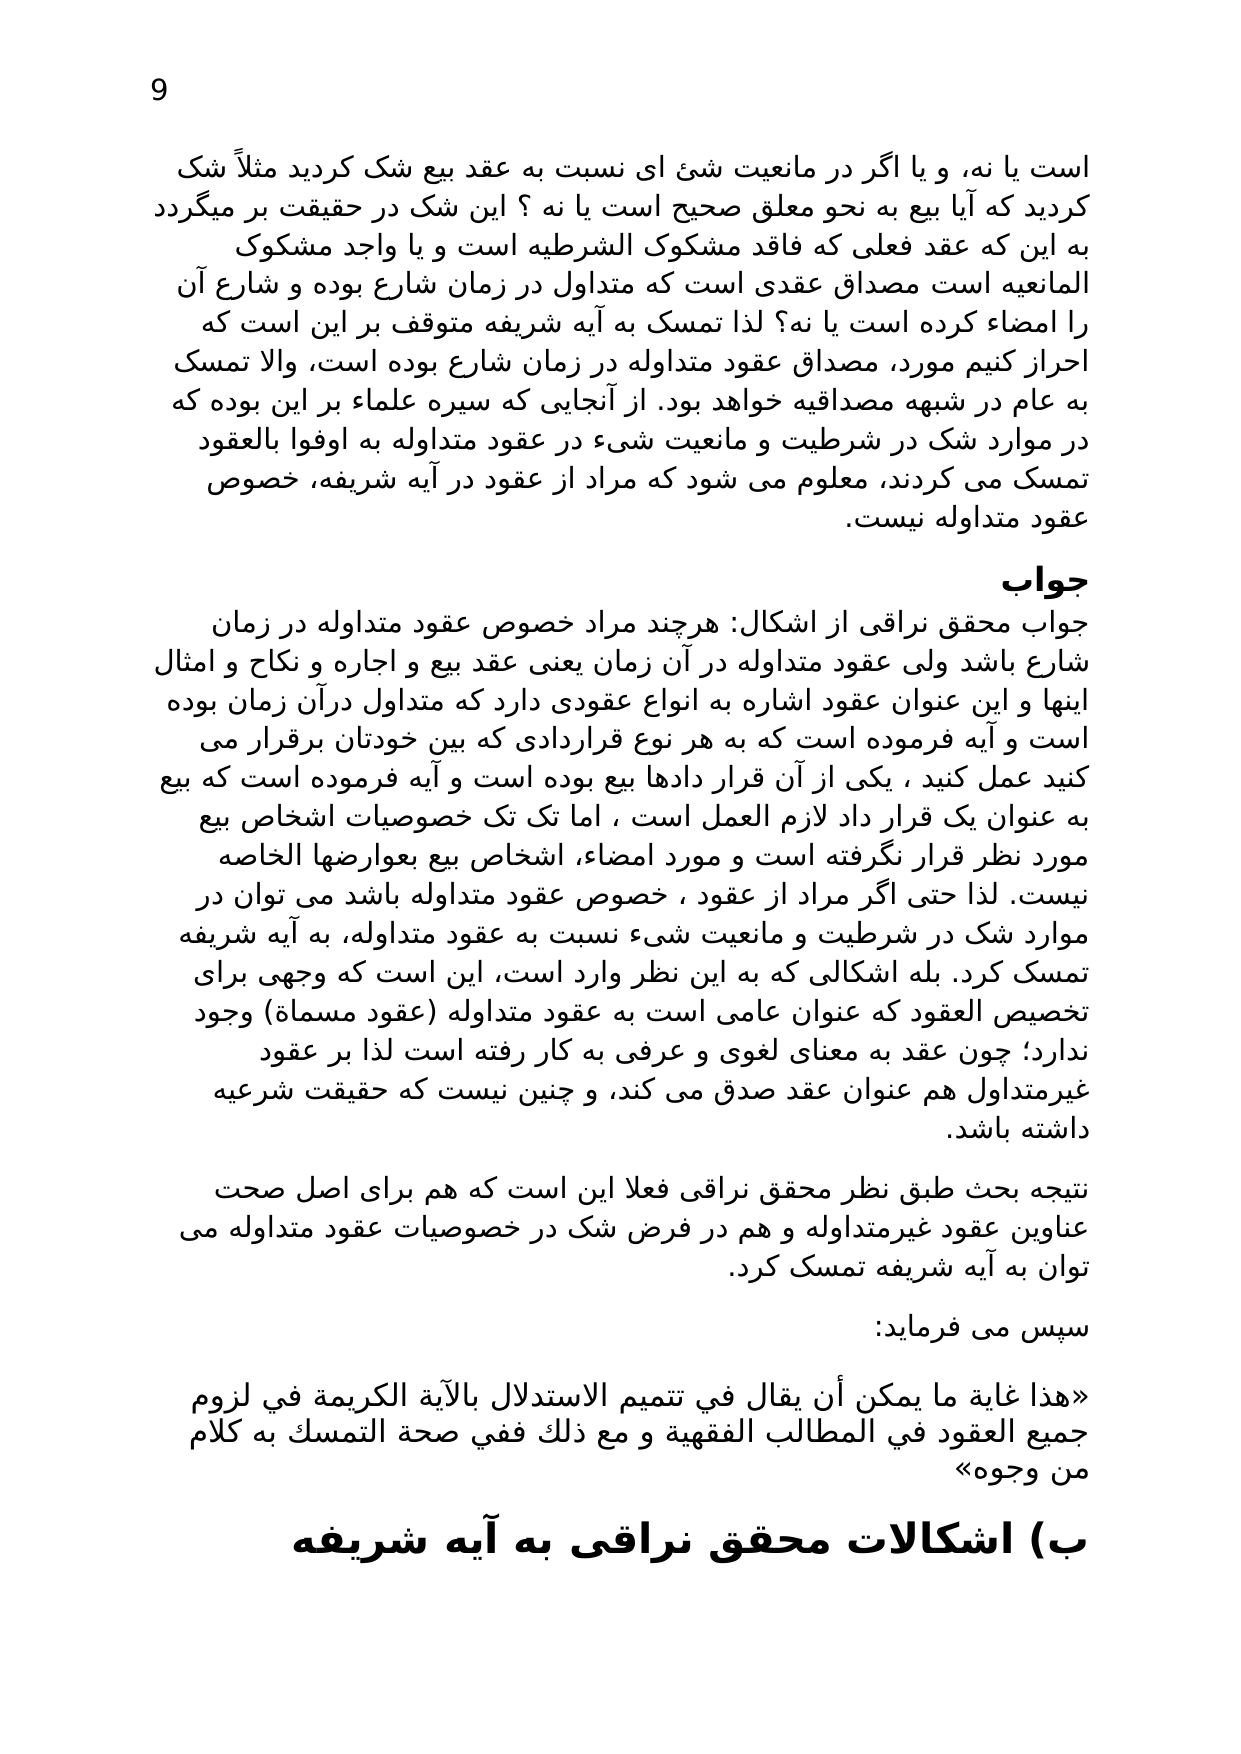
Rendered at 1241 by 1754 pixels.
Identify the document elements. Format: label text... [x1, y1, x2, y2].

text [150, 150, 1090, 534]
text «هذا غاية ما يمكن أن يقال في تتميم الاستدلال بالآية الكريمة في لزوم جميع العقود في المطالب الفقهية و مع ذلك ففي صحة التمسك به كلام من وجوه» [150, 1377, 1090, 1486]
subtitle جواب [150, 560, 1090, 599]
subtitle ب) اشکالات محقق نراقی به آیه شریفه [150, 1515, 1090, 1564]
text سپس می فرماید: [150, 1309, 1090, 1343]
text جواب محقق نراقی از اشکال: هرچند مراد خصوص عقود متداوله در زمان شارع باشد ولی عقود متداوله در آن زمان یعنی عقد بیع و اجاره و نکاح و امثال اینها و این عنوان عقود اشاره به انواع عقودی دارد که متداول درآن زمان بوده است و آیه فرموده است که به هر نوع قراردادی که بین خودتان برقرار می کنید عمل کنید ، یکی از آن قرار دادها بیع بوده است و آیه فرموده است که بیع به عنوان یک قرار داد لازم العمل است ، اما تک تک خصوصیات اشخاص بیع مورد نظر قرار نگرفته است و مورد امضاء، اشخاص بیع بعوارضها الخاصه نیست. لذا حتی اگر مراد از عقود ، خصوص عقود متداوله باشد می توان در موارد شک در شرطیت و مانعیت شیء نسبت به عقود متداوله، به آیه شریفه تمسک کرد. بله اشکالی که به این نظر وارد است، این است که وجهی برای تخصیص العقود که عنوان عامی است به عقود متداوله (عقود مسماة) وجود ندارد؛ چون عقد به معنای لغوی و عرفی به کار رفته است لذا بر عقود غیرمتداول هم عنوان عقد صدق می کند، و چنین نیست که حقیقت شرعیه داشته باشد. [150, 605, 1090, 1145]
text نتیجه بحث طبق نظر محقق نراقی فعلا این است که هم برای اصل صحت عناوین عقود غیرمتداوله و هم در فرض شک در خصوصیات عقود متداوله می توان به آیه شریفه تمسک کرد. [150, 1171, 1090, 1283]
